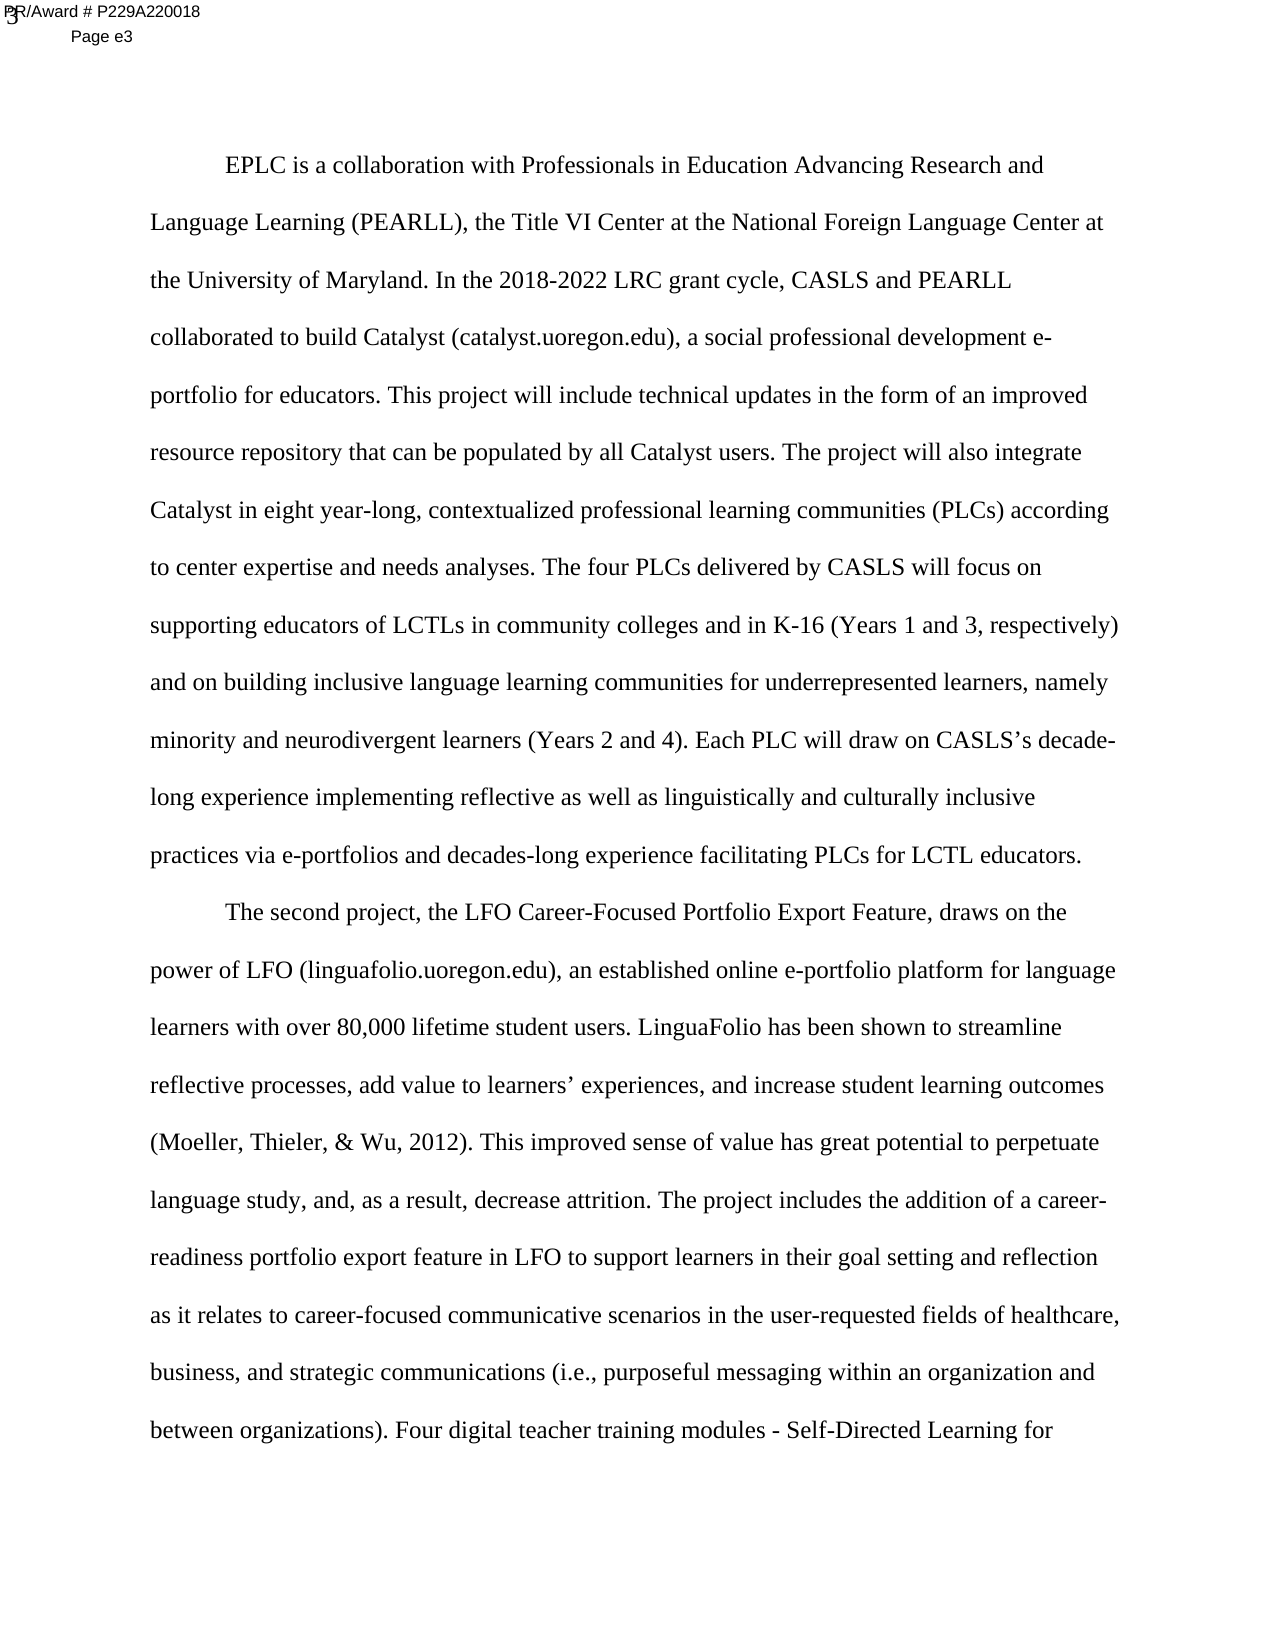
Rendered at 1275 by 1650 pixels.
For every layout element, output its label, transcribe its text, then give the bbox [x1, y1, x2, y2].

text EPLC is a collaboration with Professionals in Education Advancing Research and Language Learning (PEARLL), the Title VI Center at the National Foreign Language Center at the University of Maryland. In the 2018-2022 LRC grant cycle, CASLS and PEARLL collaborated to build Catalyst (catalyst.uoregon.edu), a social professional development e- portfolio for educators. This project will include technical updates in the form of an improved resource repository that can be populated by all Catalyst users. The project will also integrate Catalyst in eight year-long, contextualized professional learning communities (PLCs) according to center expertise and needs analyses. The four PLCs delivered by CASLS will focus on supporting educators of LCTLs in community colleges and in K-16 (Years 1 and 3, respectively) and on building inclusive language learning communities for underrepresented learners, namely minority and neurodivergent learners (Years 2 and 4). Each PLC will draw on CASLS’s decade- long experience implementing reflective as well as linguistically and culturally inclusive practices via e-portfolios and decades-long experience facilitating PLCs for LCTL educators. [150, 150, 1122, 869]
text The second project, the LFO Career-Focused Portfolio Export Feature, draws on the power of LFO (linguafolio.uoregon.edu), an established online e-portfolio platform for language learners with over 80,000 lifetime student users. LinguaFolio has been shown to streamline reflective processes, add value to learners’ experiences, and increase student learning outcomes (Moeller, Thieler, & Wu, 2012). This improved sense of value has great potential to perpetuate language study, and, as a result, decrease attrition. The project includes the addition of a career- readiness portfolio export feature in LFO to support learners in their goal setting and reflection as it relates to career-focused communicative scenarios in the user-requested fields of healthcare, business, and strategic communications (i.e., purposeful messaging within an organization and between organizations). Four digital teacher training modules - Self-Directed Learning for [150, 897, 1120, 1444]
